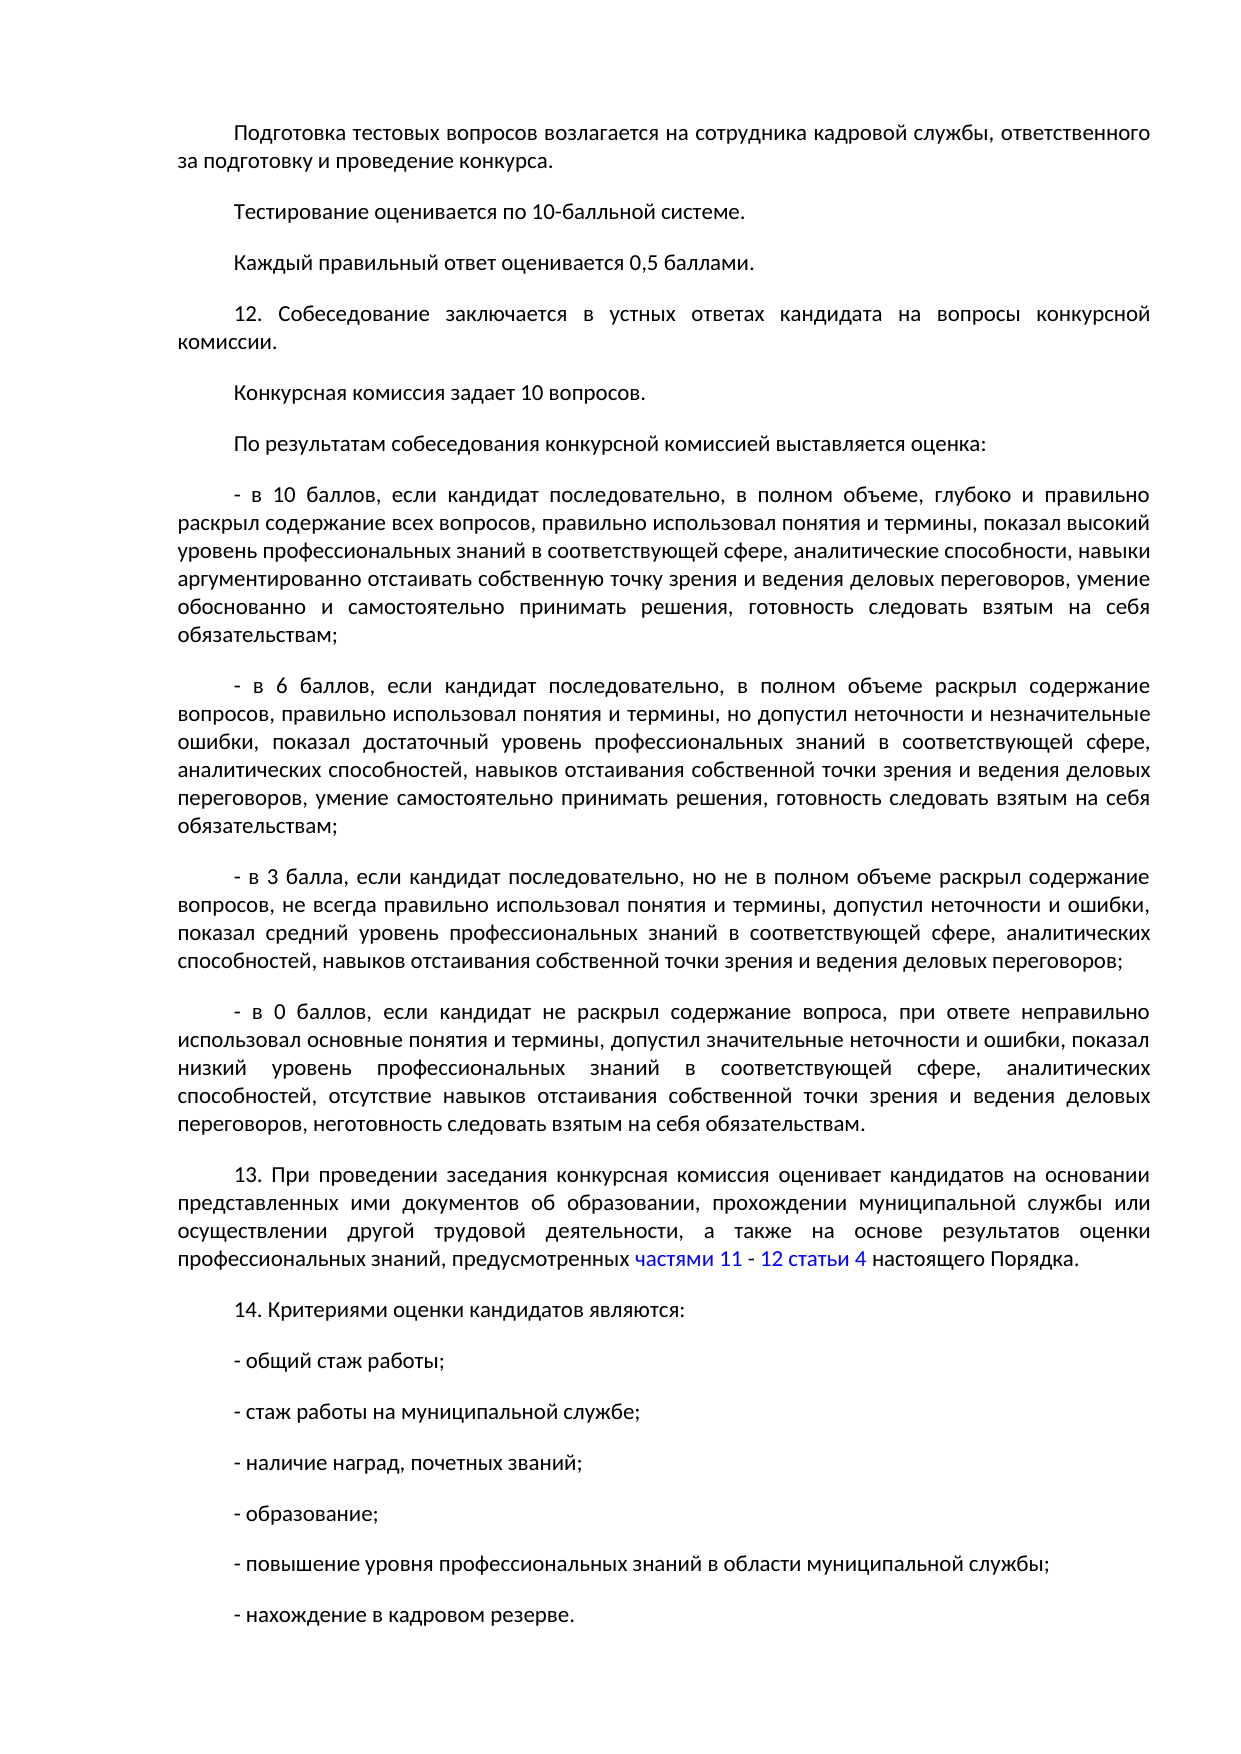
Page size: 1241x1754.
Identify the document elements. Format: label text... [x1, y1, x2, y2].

text Конкурсная комиссия задает 10 вопросов. [177, 378, 1152, 406]
text - повышение уровня профессиональных знаний в области муниципальной службы; [177, 1549, 1152, 1578]
text 12. Собеседование заключается в устных ответах кандидата на вопросы конкурсной комиссии. [177, 299, 1152, 355]
text По результатам собеседования конкурсной комиссией выставляется оценка: [177, 429, 1152, 457]
text - в 10 баллов, если кандидат последовательно, в полном объеме, глубоко и правильно раскрыл содержание всех вопросов, правильно использовал понятия и термины, показал высокий уровень профессиональных знаний в соответствующей сфере, аналитические способности, навыки аргументированно отстаивать собственную точку зрения и ведения деловых переговоров, умение обоснованно и самостоятельно принимать решения, готовность следовать взятым на себя обязательствам; [177, 480, 1152, 648]
text - стаж работы на муниципальной службе; [177, 1397, 1152, 1425]
text - в 3 балла, если кандидат последовательно, но не в полном объеме раскрыл содержание вопросов, не всегда правильно использовал понятия и термины, допустил неточности и ошибки, показал средний уровень профессиональных знаний в соответствующей сфере, аналитических способностей, навыков отстаивания собственной точки зрения и ведения деловых переговоров; [177, 862, 1152, 974]
text - нахождение в кадровом резерве. [177, 1601, 1152, 1628]
text - общий стаж работы; [177, 1346, 1152, 1374]
text - в 6 баллов, если кандидат последовательно, в полном объеме раскрыл содержание вопросов, правильно использовал понятия и термины, но допустил неточности и незначительные ошибки, показал достаточный уровень профессиональных знаний в соответствующей сфере, аналитических способностей, навыков отстаивания собственной точки зрения и ведения деловых переговоров, умение самостоятельно принимать решения, готовность следовать взятым на себя обязательствам; [177, 671, 1152, 839]
text Каждый правильный ответ оценивается 0,5 баллами. [177, 248, 1152, 276]
text Подготовка тестовых вопросов возлагается на сотрудника кадровой службы, ответственного за подготовку и проведение конкурса. [177, 118, 1152, 174]
text - в 0 баллов, если кандидат не раскрыл содержание вопроса, при ответе неправильно использовал основные понятия и термины, допустил значительные неточности и ошибки, показал низкий уровень профессиональных знаний в соответствующей сфере, аналитических способностей, отсутствие навыков отстаивания собственной точки зрения и ведения деловых переговоров, неготовность следовать взятым на себя обязательствам. [177, 997, 1152, 1137]
text 13. При проведении заседания конкурсная комиссия оценивает кандидатов на основании представленных ими документов об образовании, прохождении муниципальной службы или осуществлении другой трудовой деятельности, а также на основе результатов оценки профессиональных знаний, предусмотренных частями 11 - 12 статьи 4 настоящего Порядка. [177, 1160, 1152, 1272]
text - наличие наград, почетных званий; [177, 1448, 1152, 1476]
text 14. Критериями оценки кандидатов являются: [177, 1295, 1152, 1323]
text Тестирование оценивается по 10-балльной системе. [177, 197, 1152, 225]
text - образование; [177, 1499, 1152, 1527]
